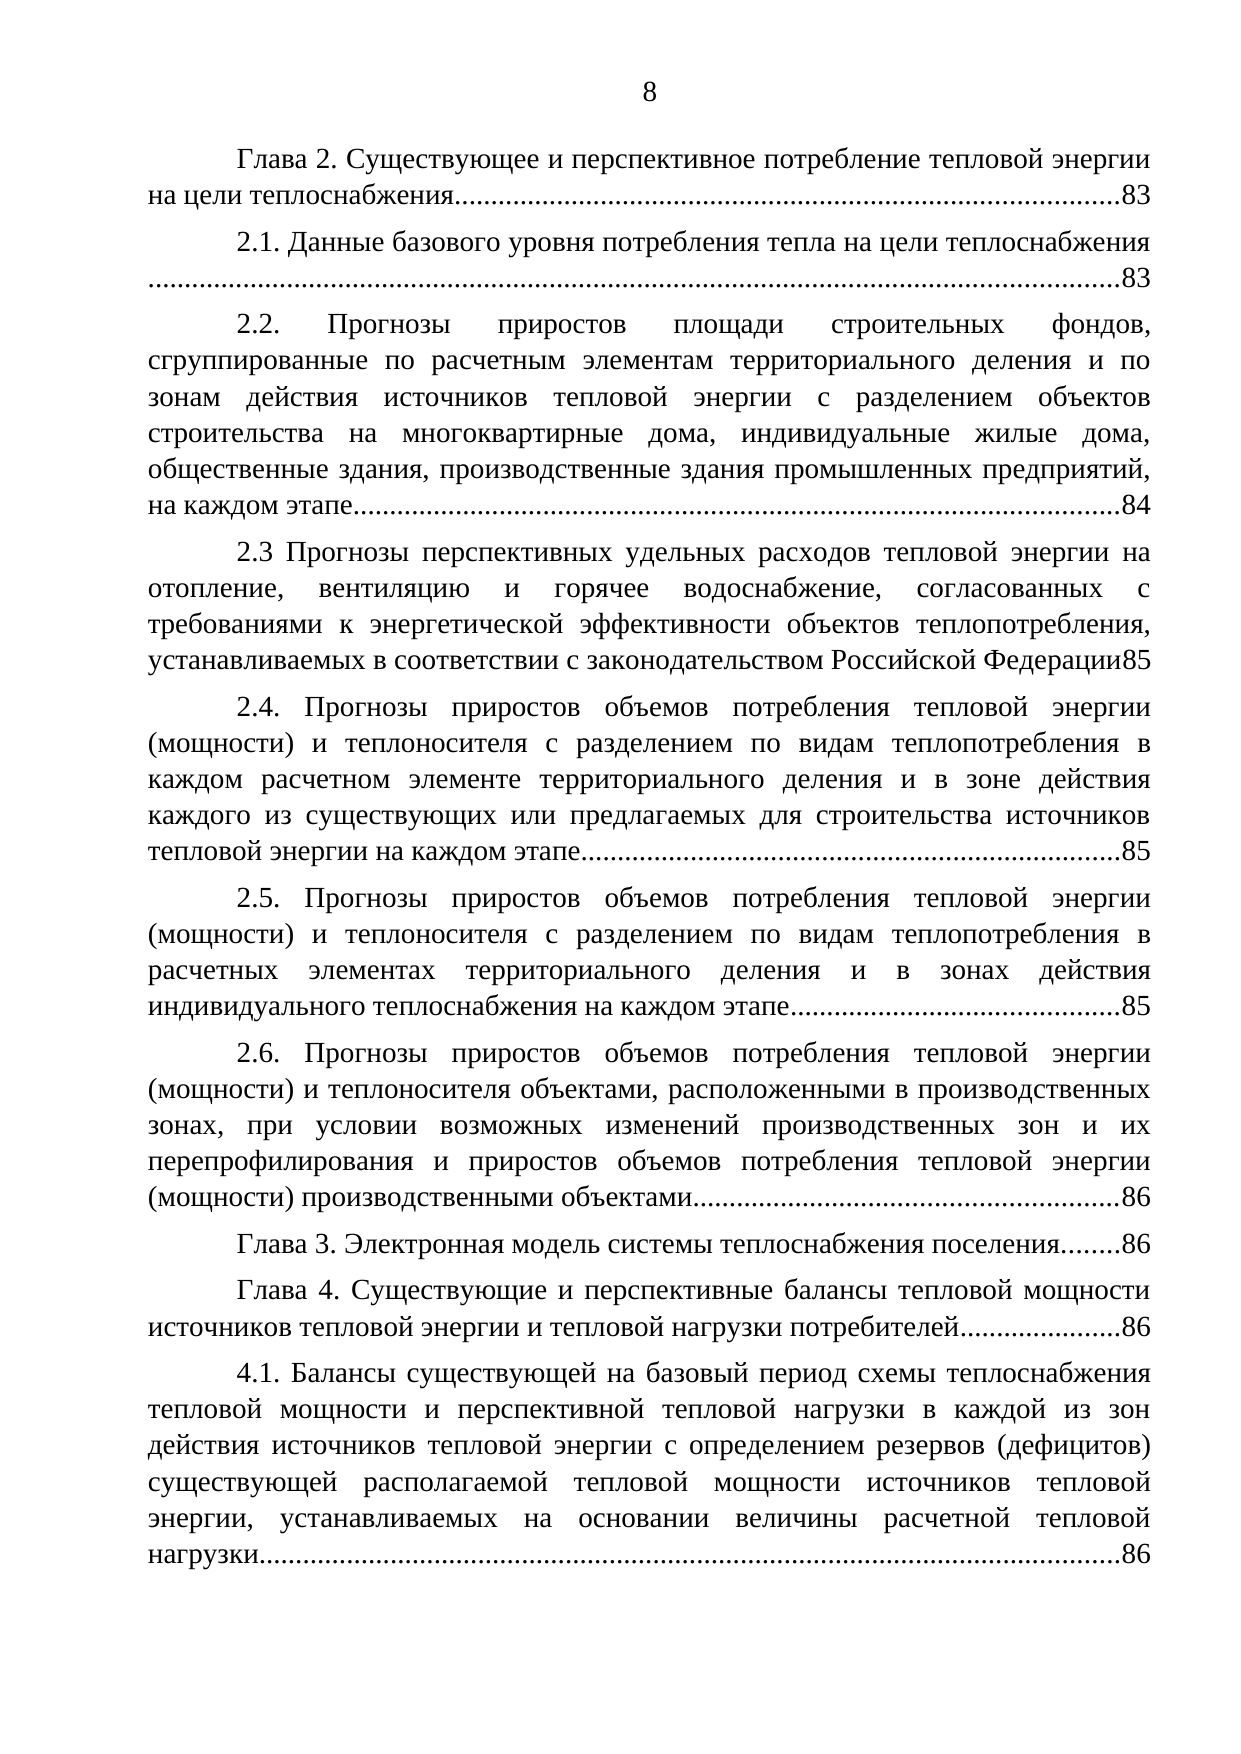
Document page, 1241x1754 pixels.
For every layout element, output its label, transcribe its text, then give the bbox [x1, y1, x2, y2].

text 2.6. Прогнозы приростов объемов потребления тепловой энергии (мощности) и теплоносителя объектами, расположенными в производственных зонах, при условии возможных изменений производственных зон и их перепрофилирования и приростов объемов потребления тепловой энергии (мощности) производственными объектами 86 [148, 1035, 1152, 1213]
text 2.5. Прогнозы приростов объемов потребления тепловой энергии (мощности) и теплоносителя с разделением по видам теплопотребления в расчетных элементах территориального деления и в зонах действия индивидуального теплоснабжения на каждом этапе 85 [148, 880, 1152, 1022]
text Глава 3. Электронная модель системы теплоснабжения поселения 86 [148, 1226, 1152, 1259]
text 2.3 Прогнозы перспективных удельных расходов тепловой энергии на отопление, вентиляцию и горячее водоснабжение, согласованных с требованиями к энергетической эффективности объектов теплопотребления, устанавливаемых в соответствии с законодательством Российской Федерации 85 [148, 534, 1152, 676]
text 2.2. Прогнозы приростов площади строительных фондов, сгруппированные по расчетным элементам территориального деления и по зонам действия источников тепловой энергии с разделением объектов строительства на многоквартирные дома, индивидуальные жилые дома, общественные здания, производственные здания промышленных предприятий, на каждом этапе 84 [148, 306, 1152, 521]
text 2.1. Данные базового уровня потребления тепла на цели теплоснабжения 83 [148, 224, 1152, 293]
text 2.4. Прогнозы приростов объемов потребления тепловой энергии (мощности) и теплоносителя с разделением по видам теплопотребления в каждом расчетном элементе территориального деления и в зоне действия каждого из существующих или предлагаемых для строительства источников тепловой энергии на каждом этапе 85 [148, 689, 1152, 867]
text Глава 2. Существующее и перспективное потребление тепловой энергии на цели теплоснабжения 83 [148, 141, 1152, 211]
text Глава 4. Существующие и перспективные балансы тепловой мощности источников тепловой энергии и тепловой нагрузки потребителей 86 [148, 1272, 1152, 1342]
text 4.1. Балансы существующей на базовый период схемы теплоснабжения тепловой мощности и перспективной тепловой нагрузки в каждой из зон действия источников тепловой энергии с определением резервов (дефицитов) существующей располагаемой тепловой мощности источников тепловой энергии, устанавливаемых на основании величины расчетной тепловой нагрузки 86 [148, 1355, 1152, 1569]
